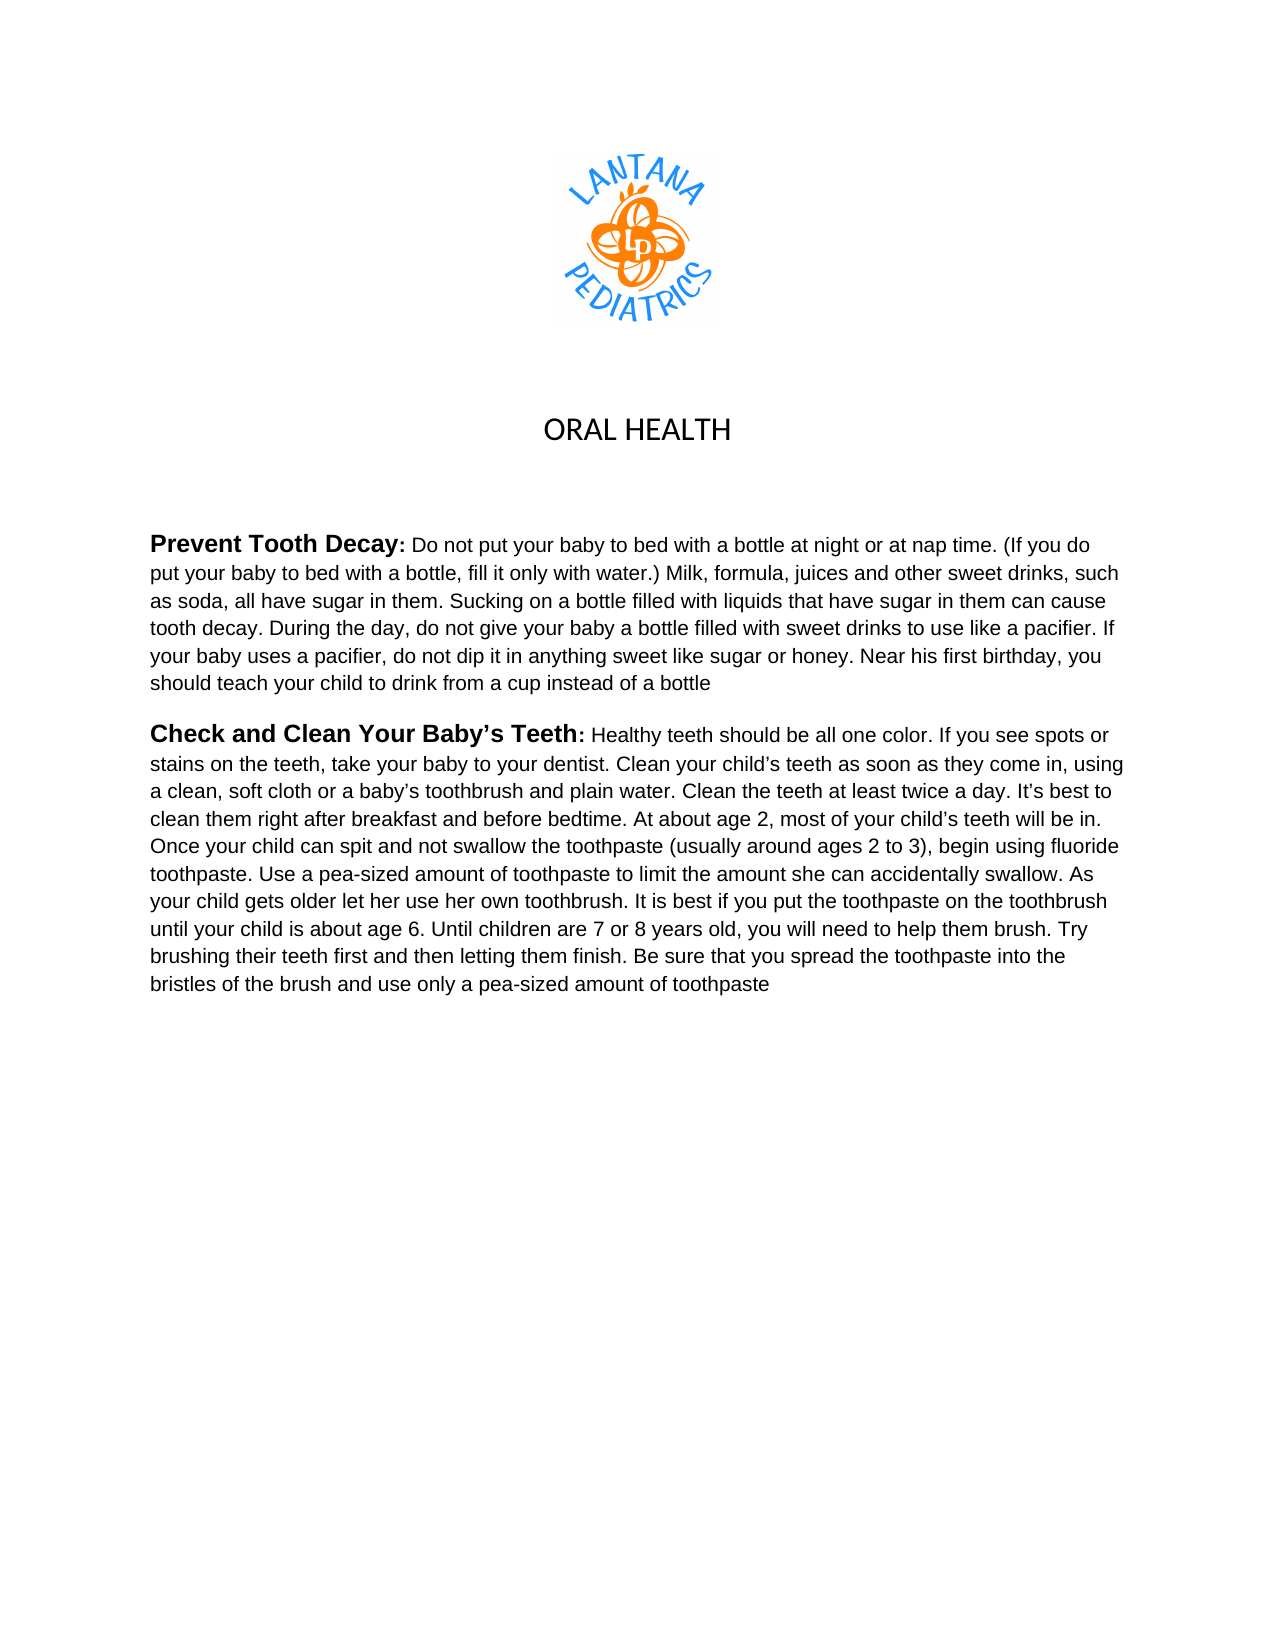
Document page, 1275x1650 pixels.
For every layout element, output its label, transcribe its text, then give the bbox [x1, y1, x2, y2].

picture [556, 150, 719, 330]
text ORAL HEALTH [150, 408, 1125, 449]
text Check and Clean Your Baby’s Teeth: Healthy teeth should be all one color. If you see spots or stains on the teeth, take your baby to your dentist. Clean your child’s teeth as soon as they come in, using a clean, soft cloth or a baby’s toothbrush and plain water. Clean the teeth at least twice a day. It’s best to clean them right after breakfast and before bedtime. At about age 2, most of your child’s teeth will be in. Once your child can spit and not swallow the toothpaste (usually around ages 2 to 3), begin using fluoride toothpaste. Use a pea-sized amount of toothpaste to limit the amount she can accidentally swallow. As your child gets older let her use her own toothbrush. It is best if you put the toothpaste on the toothbrush until your child is about age 6. Until children are 7 or 8 years old, you will need to help them brush. Try brushing their teeth first and then letting them finish. Be sure that you spread the toothpaste into the bristles of the brush and use only a pea-sized amount of toothpaste [150, 719, 1125, 996]
text Prevent Tooth Decay: Do not put your baby to bed with a bottle at night or at nap time. (If you do put your baby to bed with a bottle, fill it only with water.) Milk, formula, juices and other sweet drinks, such as soda, all have sugar in them. Sucking on a bottle filled with liquids that have sugar in them can cause tooth decay. During the day, do not give your baby a bottle filled with sweet drinks to use like a pacifier. If your baby uses a pacifier, do not dip it in anything sweet like sugar or honey. Near his first birthday, you should teach your child to drink from a cup instead of a bottle [150, 529, 1125, 695]
